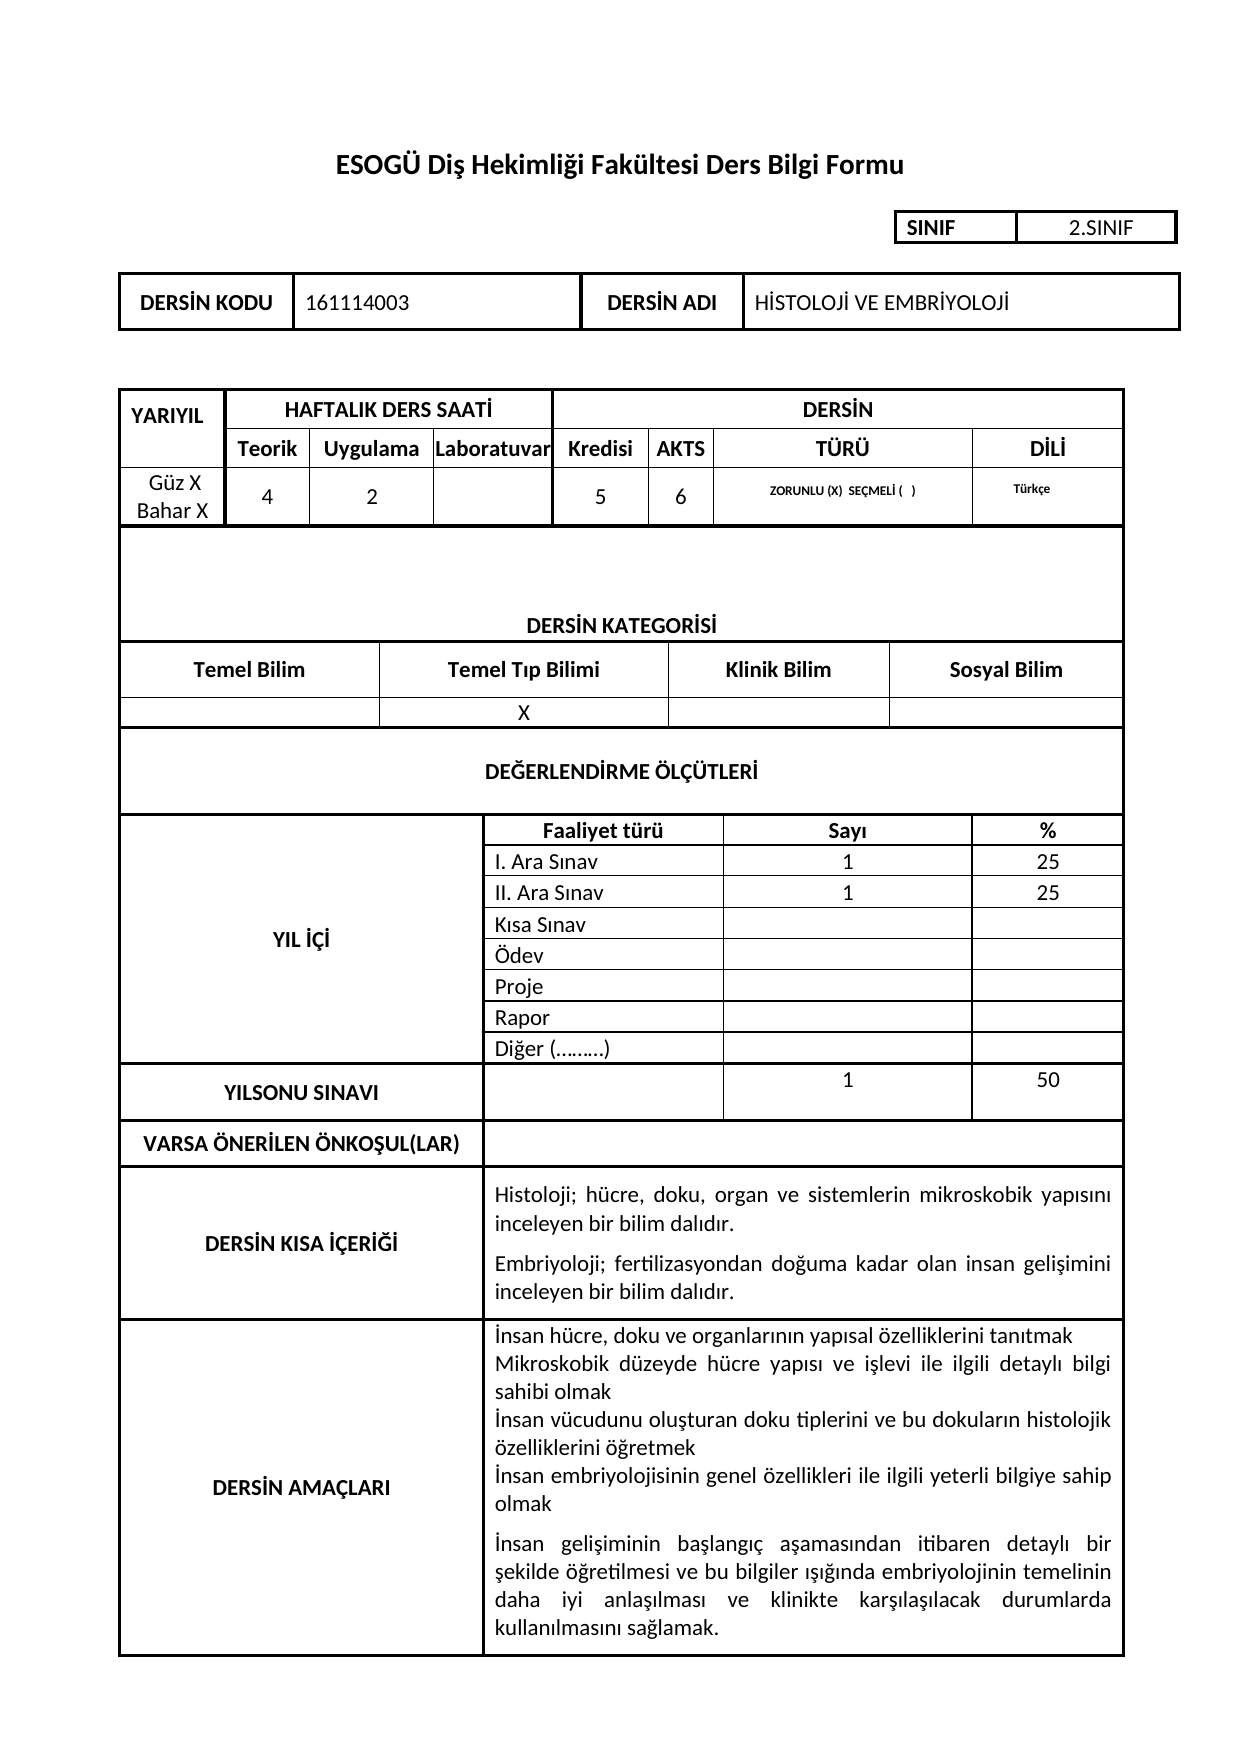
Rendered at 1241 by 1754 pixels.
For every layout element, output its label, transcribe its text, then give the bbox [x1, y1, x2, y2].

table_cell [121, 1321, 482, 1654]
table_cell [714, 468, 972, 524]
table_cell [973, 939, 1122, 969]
text ESOGÜ Diş Hekimliği Fakültesi Ders Bilgi Formu [118, 146, 1122, 182]
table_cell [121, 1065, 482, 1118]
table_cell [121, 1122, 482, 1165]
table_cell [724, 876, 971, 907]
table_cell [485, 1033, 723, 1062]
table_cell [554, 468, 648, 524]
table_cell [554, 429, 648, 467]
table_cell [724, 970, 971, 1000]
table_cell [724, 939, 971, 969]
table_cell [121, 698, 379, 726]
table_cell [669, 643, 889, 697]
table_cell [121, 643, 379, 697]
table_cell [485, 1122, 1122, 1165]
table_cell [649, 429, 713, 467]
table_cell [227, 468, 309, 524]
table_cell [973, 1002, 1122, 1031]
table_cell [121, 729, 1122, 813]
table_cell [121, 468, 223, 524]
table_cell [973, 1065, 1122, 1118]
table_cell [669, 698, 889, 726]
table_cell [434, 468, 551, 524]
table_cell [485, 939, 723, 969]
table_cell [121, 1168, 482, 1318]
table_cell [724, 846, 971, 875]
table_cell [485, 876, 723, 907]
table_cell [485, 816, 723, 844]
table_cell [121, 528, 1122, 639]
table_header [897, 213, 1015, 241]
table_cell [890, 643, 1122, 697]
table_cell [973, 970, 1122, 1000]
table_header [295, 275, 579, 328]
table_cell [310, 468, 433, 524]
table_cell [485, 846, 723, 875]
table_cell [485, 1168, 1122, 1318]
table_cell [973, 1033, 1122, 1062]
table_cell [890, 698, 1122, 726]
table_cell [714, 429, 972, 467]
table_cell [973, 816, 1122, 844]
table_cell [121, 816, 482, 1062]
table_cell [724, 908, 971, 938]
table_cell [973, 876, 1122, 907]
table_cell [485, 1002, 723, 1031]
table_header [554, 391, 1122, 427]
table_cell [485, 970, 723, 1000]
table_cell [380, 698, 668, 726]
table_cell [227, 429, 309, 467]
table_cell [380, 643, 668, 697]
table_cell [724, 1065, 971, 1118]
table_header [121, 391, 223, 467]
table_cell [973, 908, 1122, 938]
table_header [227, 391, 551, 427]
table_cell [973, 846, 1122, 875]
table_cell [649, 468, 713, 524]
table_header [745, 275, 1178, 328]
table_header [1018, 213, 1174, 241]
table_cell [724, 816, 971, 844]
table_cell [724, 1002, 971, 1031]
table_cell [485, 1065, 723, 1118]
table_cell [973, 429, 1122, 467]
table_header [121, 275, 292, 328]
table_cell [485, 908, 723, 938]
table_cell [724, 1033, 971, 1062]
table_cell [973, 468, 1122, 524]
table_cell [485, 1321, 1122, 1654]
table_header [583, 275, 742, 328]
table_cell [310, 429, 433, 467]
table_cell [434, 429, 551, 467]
